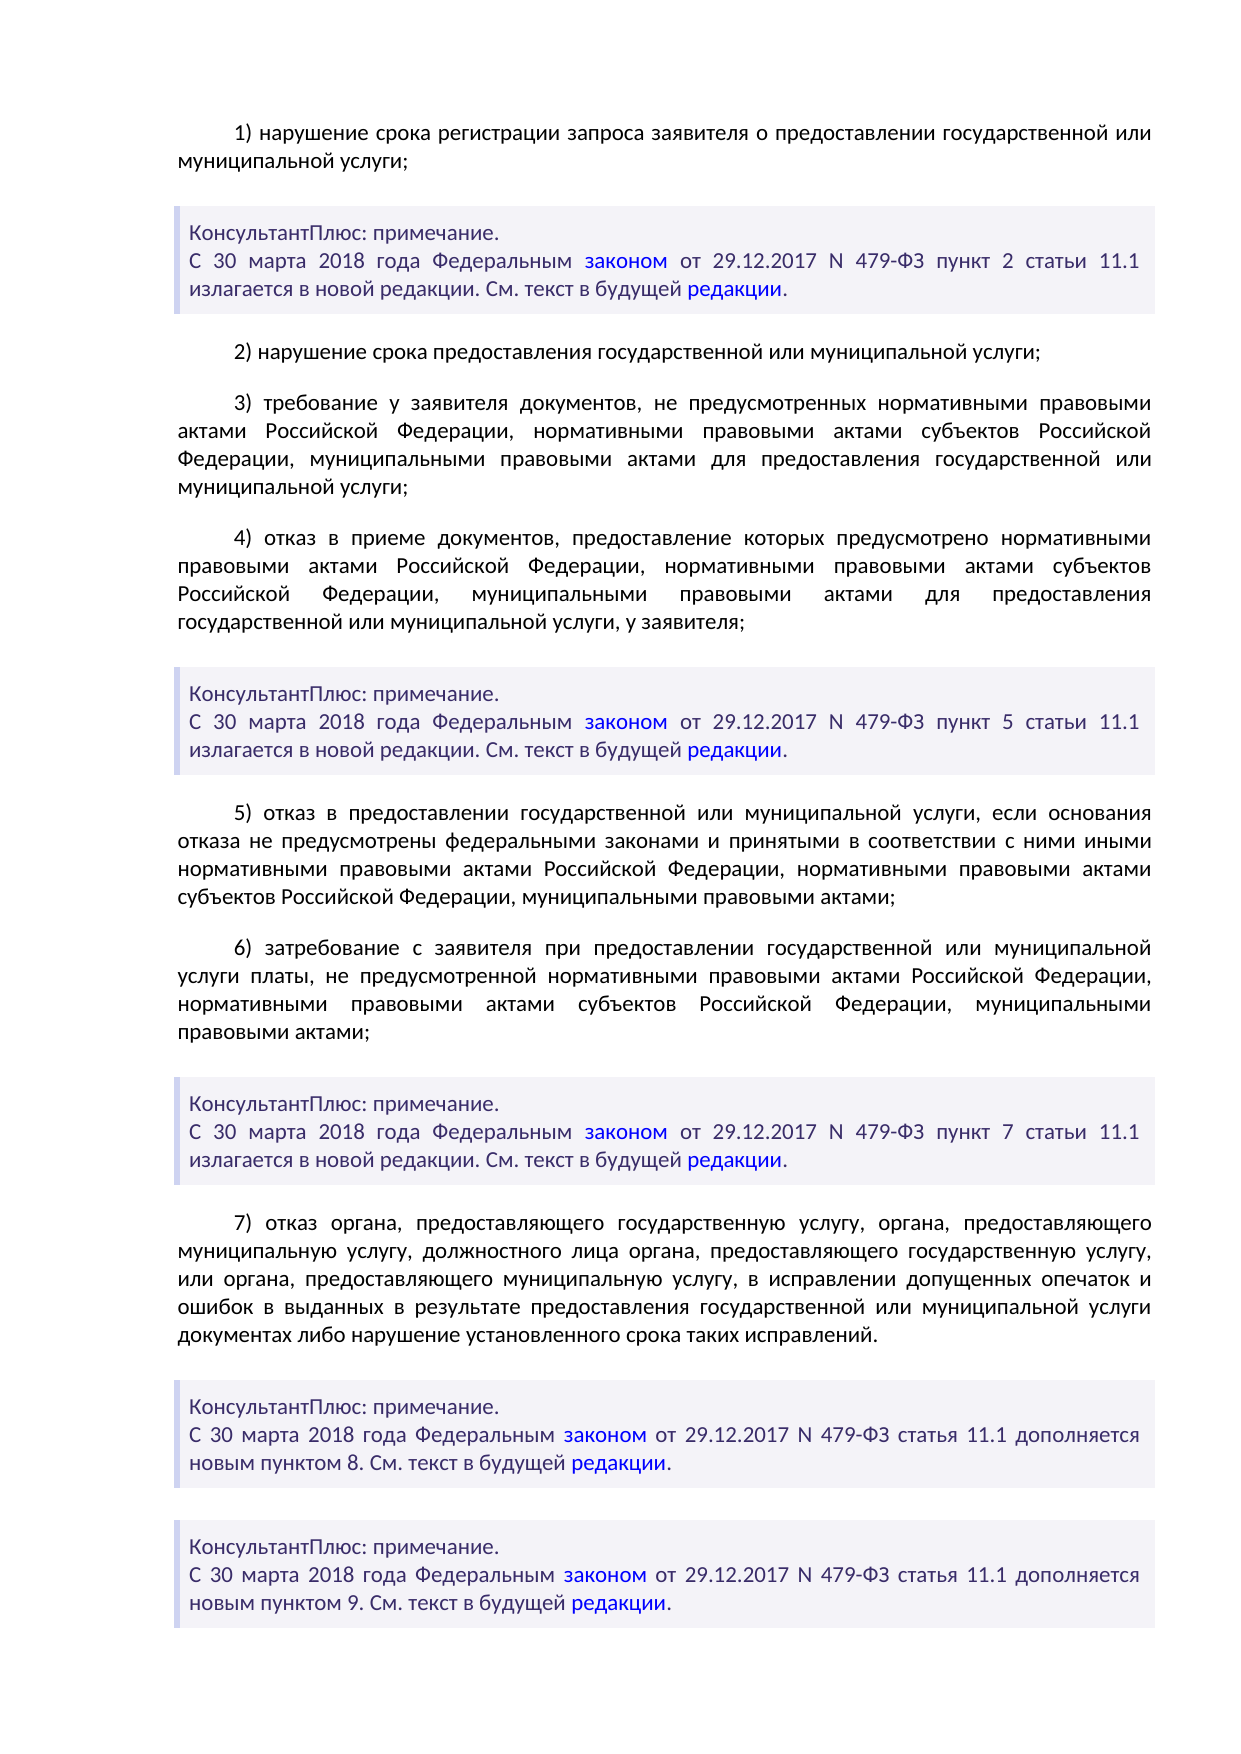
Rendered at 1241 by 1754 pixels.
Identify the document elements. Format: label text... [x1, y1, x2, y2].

text 5) отказ в предоставлении государственной или муниципальной услуги, если основания отказа не предусмотрены федеральными законами и принятыми в соответствии с ними иными нормативными правовыми актами Российской Федерации, нормативными правовыми актами субъектов Российской Федерации, муниципальными правовыми актами; [177, 798, 1152, 910]
text 4) отказ в приеме документов, предоставление которых предусмотрено нормативными правовыми актами Российской Федерации, нормативными правовыми актами субъектов Российской Федерации, муниципальными правовыми актами для предоставления государственной или муниципальной услуги, у заявителя; [177, 523, 1152, 635]
text 7) отказ органа, предоставляющего государственную услугу, органа, предоставляющего муниципальную услугу, должностного лица органа, предоставляющего государственную услугу, или органа, предоставляющего муниципальную услугу, в исправлении допущенных опечаток и ошибок в выданных в результате предоставления государственной или муниципальной услуги документах либо нарушение установленного срока таких исправлений. [177, 1208, 1152, 1348]
text 3) требование у заявителя документов, не предусмотренных нормативными правовыми актами Российской Федерации, нормативными правовыми актами субъектов Российской Федерации, муниципальными правовыми актами для предоставления государственной или муниципальной услуги; [177, 388, 1152, 500]
table_header КонсультантПлюс: примечание. С 30 марта 2018 года Федеральным законом от 29.12.2017 N 479-ФЗ пункт 2 статьи 11.1 излагается в новой редакции. См. текст в будущей редакции. [180, 206, 1149, 314]
text 2) нарушение срока предоставления государственной или муниципальной услуги; [177, 337, 1152, 365]
table_header КонсультантПлюс: примечание. С 30 марта 2018 года Федеральным законом от 29.12.2017 N 479-ФЗ пункт 5 статьи 11.1 излагается в новой редакции. См. текст в будущей редакции. [180, 667, 1149, 775]
text 6) затребование с заявителя при предоставлении государственной или муниципальной услуги платы, не предусмотренной нормативными правовыми актами Российской Федерации, нормативными правовыми актами субъектов Российской Федерации, муниципальными правовыми актами; [177, 933, 1152, 1045]
table_header КонсультантПлюс: примечание. С 30 марта 2018 года Федеральным законом от 29.12.2017 N 479-ФЗ статья 11.1 дополняется новым пунктом 8. См. текст в будущей редакции. [180, 1380, 1149, 1488]
text 1) нарушение срока регистрации запроса заявителя о предоставлении государственной или муниципальной услуги; [177, 118, 1152, 174]
table_header КонсультантПлюс: примечание. С 30 марта 2018 года Федеральным законом от 29.12.2017 N 479-ФЗ статья 11.1 дополняется новым пунктом 9. См. текст в будущей редакции. [180, 1520, 1149, 1628]
table_header КонсультантПлюс: примечание. С 30 марта 2018 года Федеральным законом от 29.12.2017 N 479-ФЗ пункт 7 статьи 11.1 излагается в новой редакции. См. текст в будущей редакции. [180, 1077, 1149, 1185]
